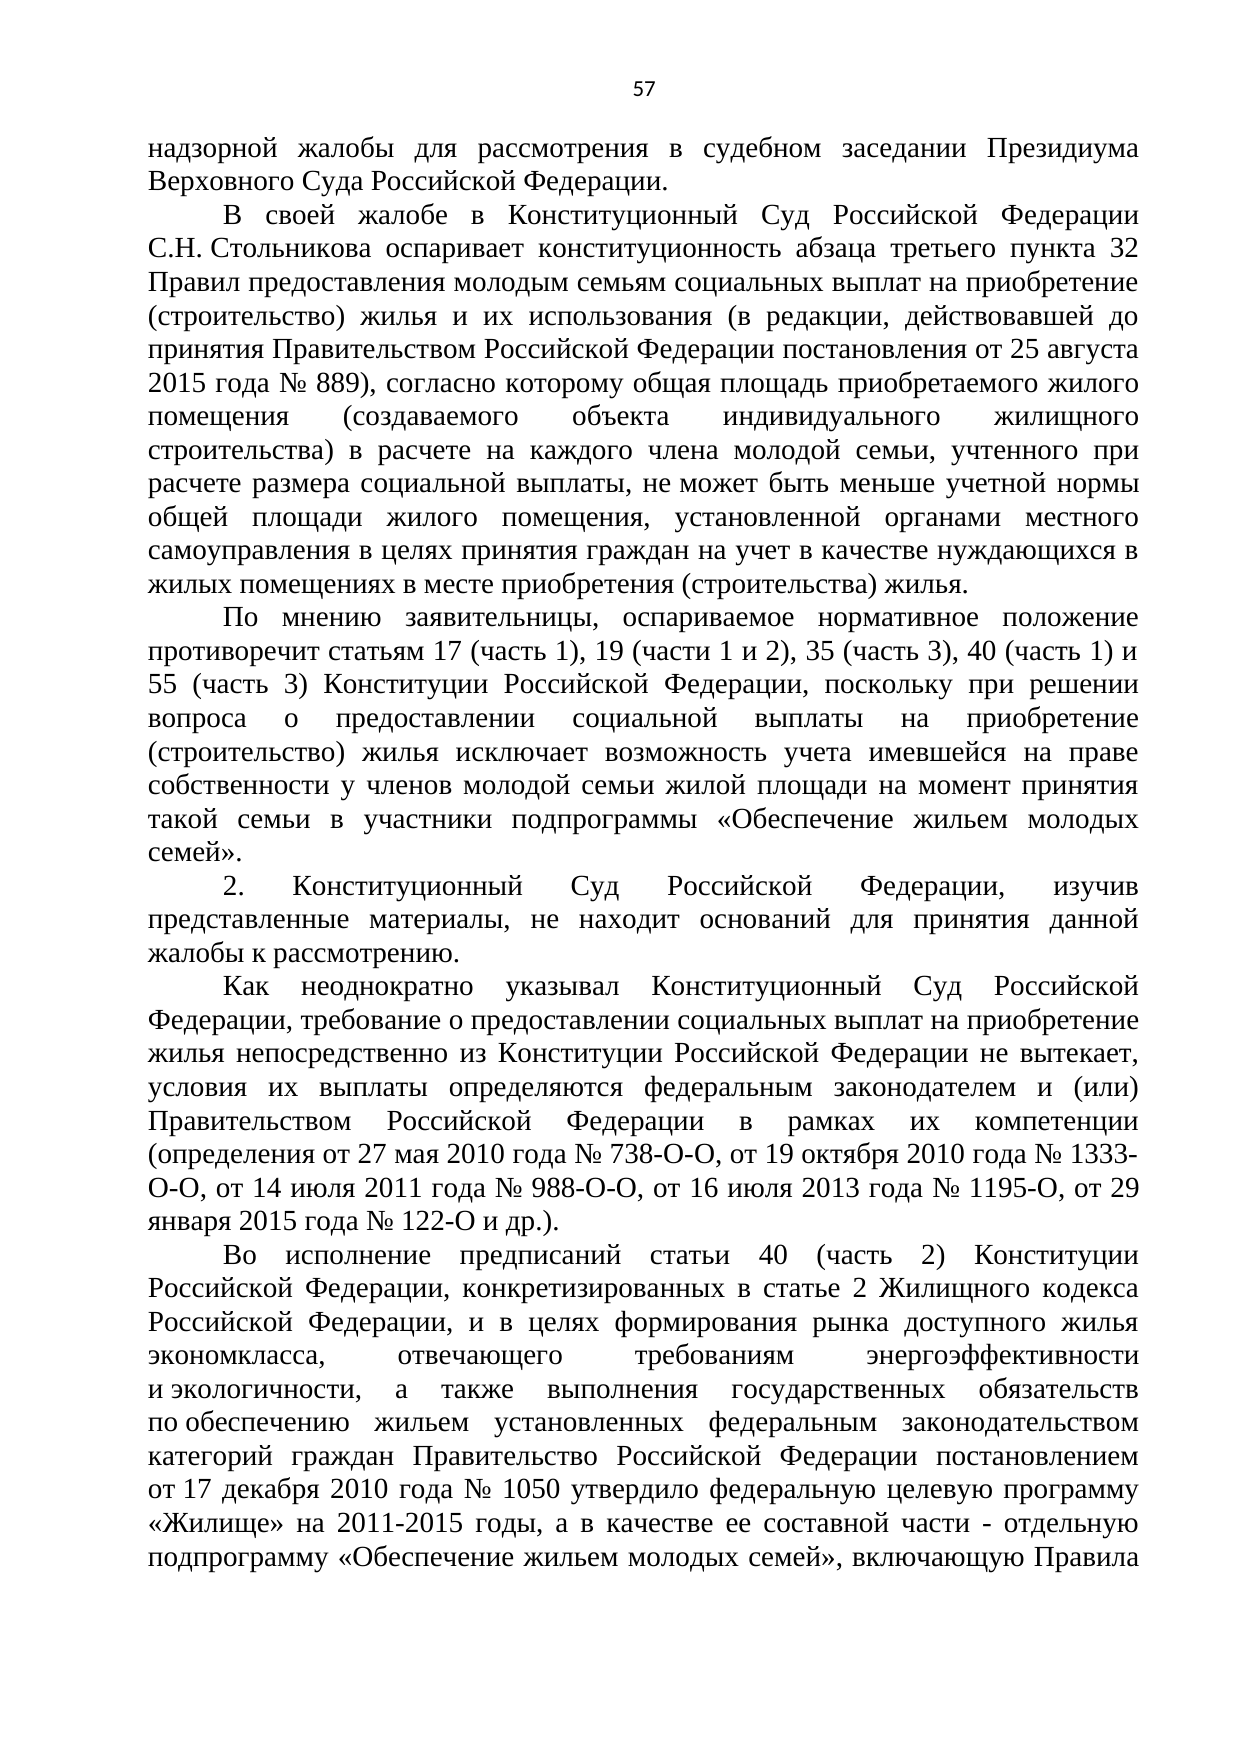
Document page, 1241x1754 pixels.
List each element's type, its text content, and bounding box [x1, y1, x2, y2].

text По мнению заявительницы, оспариваемое нормативное положение противоречит статьям 17 (часть 1), 19 (части 1 и 2), 35 (часть 3), 40 (часть 1) и 55 (часть 3) Конституции Российской Федерации, поскольку при решении вопроса о предоставлении социальной выплаты на приобретение (строительство) жилья исключает возможность учета имевшейся на праве собственности у членов молодой семьи жилой площади на момент принятия такой семьи в участники подпрограммы «Обеспечение жильем молодых семей». [148, 599, 1140, 868]
text Как неоднократно указывал Конституционный Суд Российской Федерации, требование о предоставлении социальных выплат на приобретение жилья непосредственно из Конституции Российской Федерации не вытекает, условия их выплаты определяются федеральным законодателем и (или) Правительством Российской Федерации в рамках их компетенции (определения от 27 мая 2010 года № 738-О-О, от 19 октября 2010 года № 1333-О-О, от 14 июля 2011 года № 988-О-О, от 16 июля 2013 года № 1195-О, от 29 января 2015 года № 122-О и др.). [148, 968, 1140, 1237]
text В своей жалобе в Конституционный Суд Российской Федерации С.Н. Стольникова оспаривает конституционность абзаца третьего пункта 32 Правил предоставления молодым семьям социальных выплат на приобретение (строительство) жилья и их использования (в редакции, действовавшей до принятия Правительством Российской Федерации постановления от 25 августа 2015 года № 889), согласно которому общая площадь приобретаемого жилого помещения (создаваемого объекта индивидуального жилищного строительства) в расчете на каждого члена молодой семьи, учтенного при расчете размера социальной выплаты, не может быть меньше учетной нормы общей площади жилого помещения, установленной органами местного самоуправления в целях принятия граждан на учет в качестве нуждающихся в жилых помещениях в месте приобретения (строительства) жилья. [148, 197, 1140, 599]
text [148, 130, 1140, 197]
text 2. Конституционный Суд Российской Федерации, изучив представленные материалы, не находит оснований для принятия данной жалобы к рассмотрению. [148, 868, 1140, 968]
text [148, 1237, 1140, 1572]
